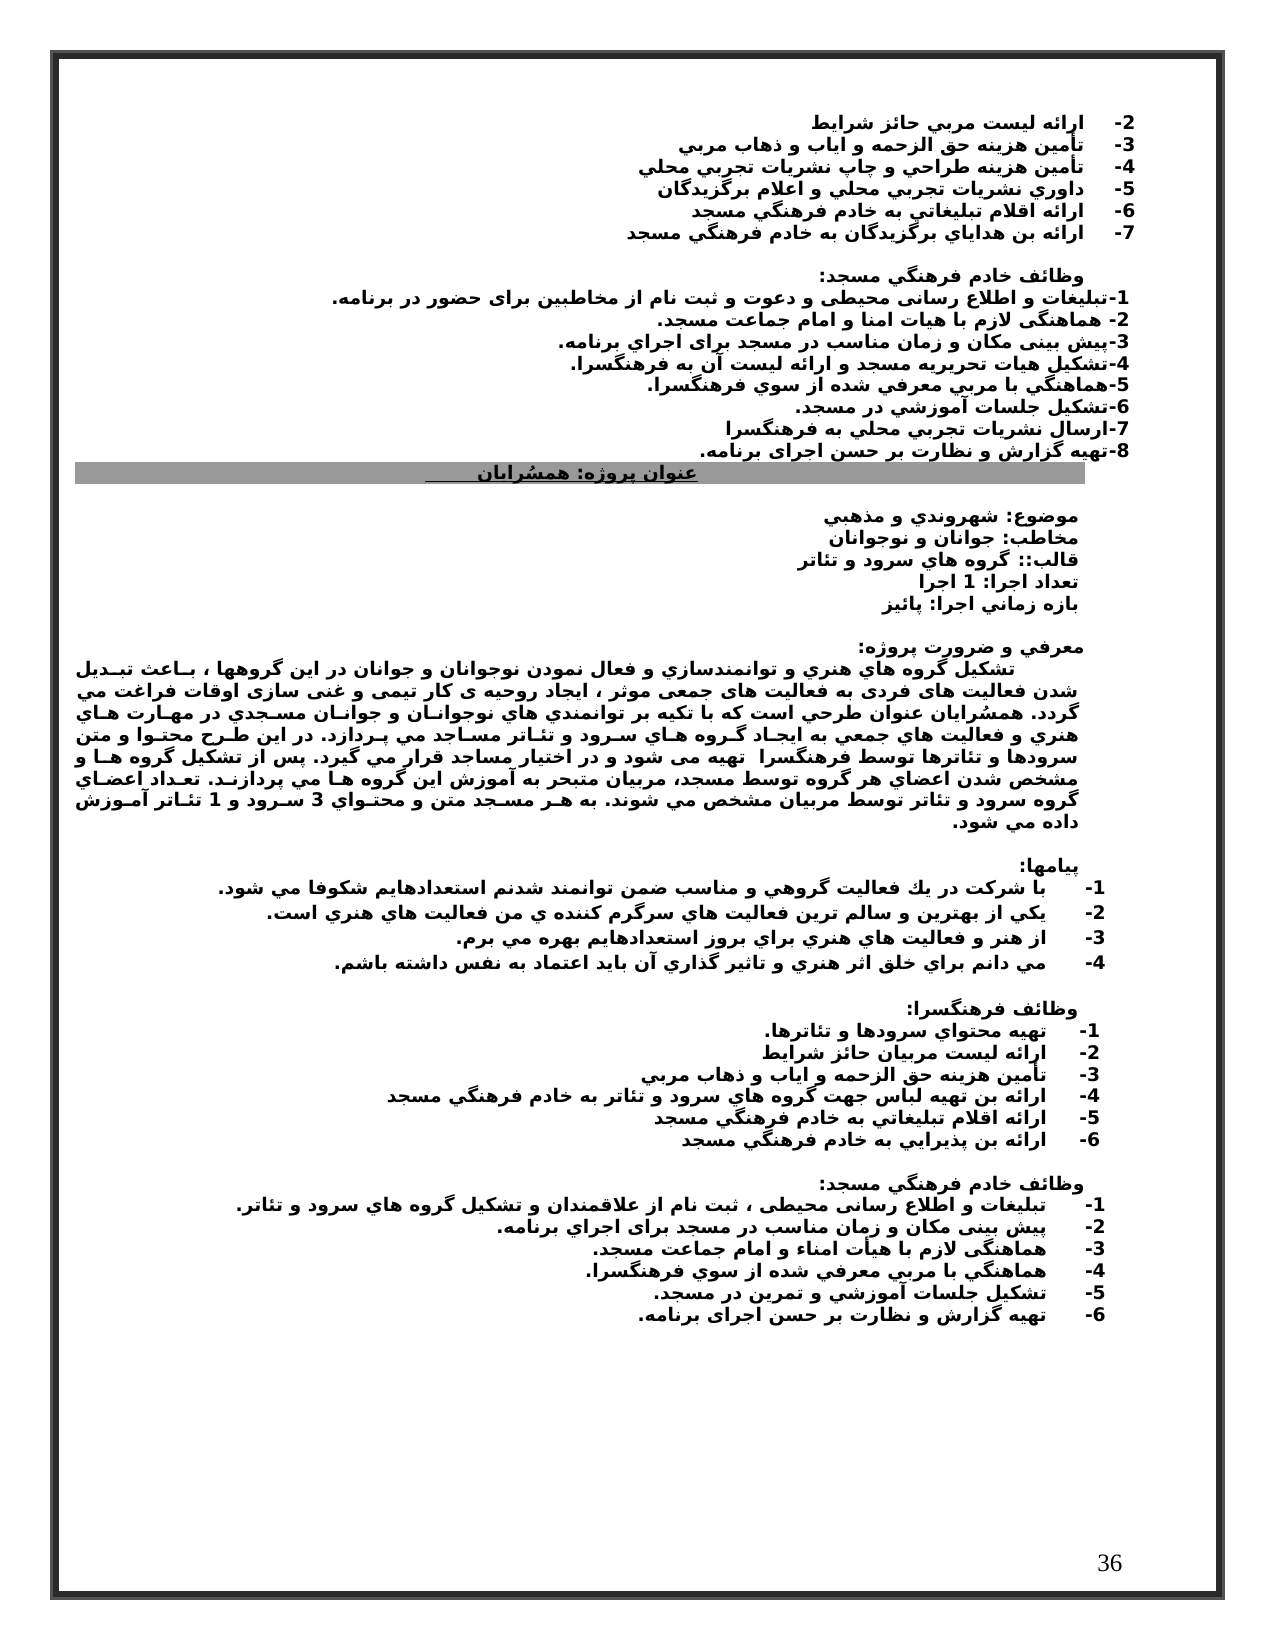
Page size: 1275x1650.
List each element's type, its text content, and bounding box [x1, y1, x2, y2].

list ارائه اقلام تبليغاتي به خادم فرهنگي مسجد [75, 1107, 1085, 1129]
list با شرکت در يك فعاليت گروهي و مناسب ضمن توانمند شدنم استعدادهايم شكوفا مي شود. [75, 877, 1085, 898]
list پیش بینی مکان و زمان مناسب در مسجد برای اجراي برنامه. [75, 331, 1113, 353]
list پیش بینی مکان و زمان مناسب در مسجد برای اجراي برنامه. [75, 1216, 1085, 1238]
text پیامها: [75, 855, 1079, 877]
text تعداد اجرا: 1 اجرا [75, 571, 1079, 593]
list تهیه محتواي سرودها و تئاترها. [75, 1020, 1085, 1042]
list تأمين هزينه طراحي و چاپ نشريات تجربي محلي [75, 156, 1114, 178]
list از هنر و فعاليت هاي هنري براي بروز استعدادهايم بهره مي برم. [75, 927, 1085, 949]
list تشكيل جلسات آموزشي و تمرين در مسجد. [75, 1282, 1085, 1304]
text وظائف فرهنگسرا: [75, 998, 1085, 1020]
text وظائف خادم فرهنگي مسجد: [75, 1173, 1085, 1194]
list ارائه اقلام تبليغاتي به خادم فرهنگي مسجد [75, 200, 1114, 222]
text قالب:: گروه هاي سرود و تئاتر [75, 549, 1079, 571]
list هماهنگی لازم با هیأت امناء و امام جماعت مسجد. [75, 1238, 1085, 1260]
text مخاطب: جوانان و نوجوانان [75, 527, 1079, 549]
list ارائه بن هداياي برگزيدگان به خادم فرهنگي مسجد [75, 222, 1114, 243]
list مي دانم براي خلق اثر هنري و تاثير گذاري آن بايد اعتماد به نفس داشته باشم. [75, 952, 1085, 974]
text موضوع: شهروندي و مذهبي [75, 505, 1079, 527]
text تشکیل گروه هاي هنري و توانمندسازي و فعال نمودن نوجوانان و جوانان در اين گروهها ، باعث تبدیل شدن فعالیت های فردی به فعالیت های جمعی موثر ، ایجاد روحیه ی کار تیمی و غنی سازی اوقات فراغت مي گردد. همسُرايان عنوان طرحي است كه با تكيه بر توانمندي هاي نوجوانان و جوانان مسجدي در مهارت هاي هنري و فعاليت هاي جمعي به ايجاد گروه هاي سرود و تئاتر مساجد مي پردازد. در این طرح محتوا و متن سرودها و تئاترها توسط فرهنگسرا تهيه می شود و در اختيار مساجد قرار مي گيرد. پس از تشكيل گروه ها و مشخص شدن اعضاي هر گروه توسط مسجد، مربيان متبحر به آموزش اين گروه ها مي پردازند. تعداد اعضاي گروه سرود و تئاتر توسط مربيان مشخص مي شوند. به هر مسجد متن و محتواي 3 سرود و 1 تئاتر آموزش داده مي شود. [75, 658, 1127, 833]
list ارائه بن تهيه لباس جهت گروه هاي سرود و تئاتر به خادم فرهنگي مسجد [75, 1085, 1085, 1107]
list تأمين هزينه حق الزحمه و اياب و ذهاب مربي [75, 1063, 1085, 1085]
text معرفي و ضرورت پروژه: [75, 636, 1085, 658]
text بازه زماني اجرا: پائيز [75, 593, 1079, 615]
list تأمين هزينه حق الزحمه و اياب و ذهاب مربي [75, 134, 1114, 156]
list تبلیغات و اطلاع رسانی محیطی ، ثبت نام از علاقمندان و تشكيل گروه هاي سرود و تئاتر. [75, 1194, 1085, 1216]
list ارسال نشريات تجربي محلي به فرهنگسرا [75, 418, 1113, 440]
list ارائه بن پذيرايي به خادم فرهنگي مسجد [75, 1129, 1085, 1151]
text عنوان پروژه: همسُرايان [75, 462, 1085, 484]
list تشكيل هيات تحريريه مسجد و ارائه ليست آن به فرهنگسرا. [75, 353, 1113, 374]
list ارائه ليست مربي حائز شرايط [75, 112, 1114, 134]
text وظائف خادم فرهنگي مسجد: [75, 265, 1085, 287]
list يكي از بهترين و سالم ترين فعاليت هاي سرگرم كننده ي من فعاليت هاي هنري است. [75, 902, 1085, 924]
list هماهنگي با مربي معرفي شده از سوي فرهنگسرا. [75, 1260, 1085, 1282]
list تشكيل جلسات آموزشي در مسجد. [75, 396, 1113, 418]
list تهیه گزارش و نظارت بر حسن اجرای برنامه. [75, 440, 1113, 462]
list ارائه ليست مربيان حائز شرايط [75, 1042, 1085, 1063]
list داوري نشريات تجربي محلي و اعلام برگزيدگان [75, 178, 1114, 200]
list تهیه گزارش و نظارت بر حسن اجرای برنامه. [75, 1304, 1085, 1326]
list تبلیغات و اطلاع رسانی محیطی و دعوت و ثبت نام از مخاطبين برای حضور در برنامه. [75, 287, 1113, 309]
list هماهنگي با مربي معرفي شده از سوي فرهنگسرا. [75, 374, 1113, 396]
list هماهنگی لازم با هیات امنا و امام جماعت مسجد. [75, 309, 1113, 331]
